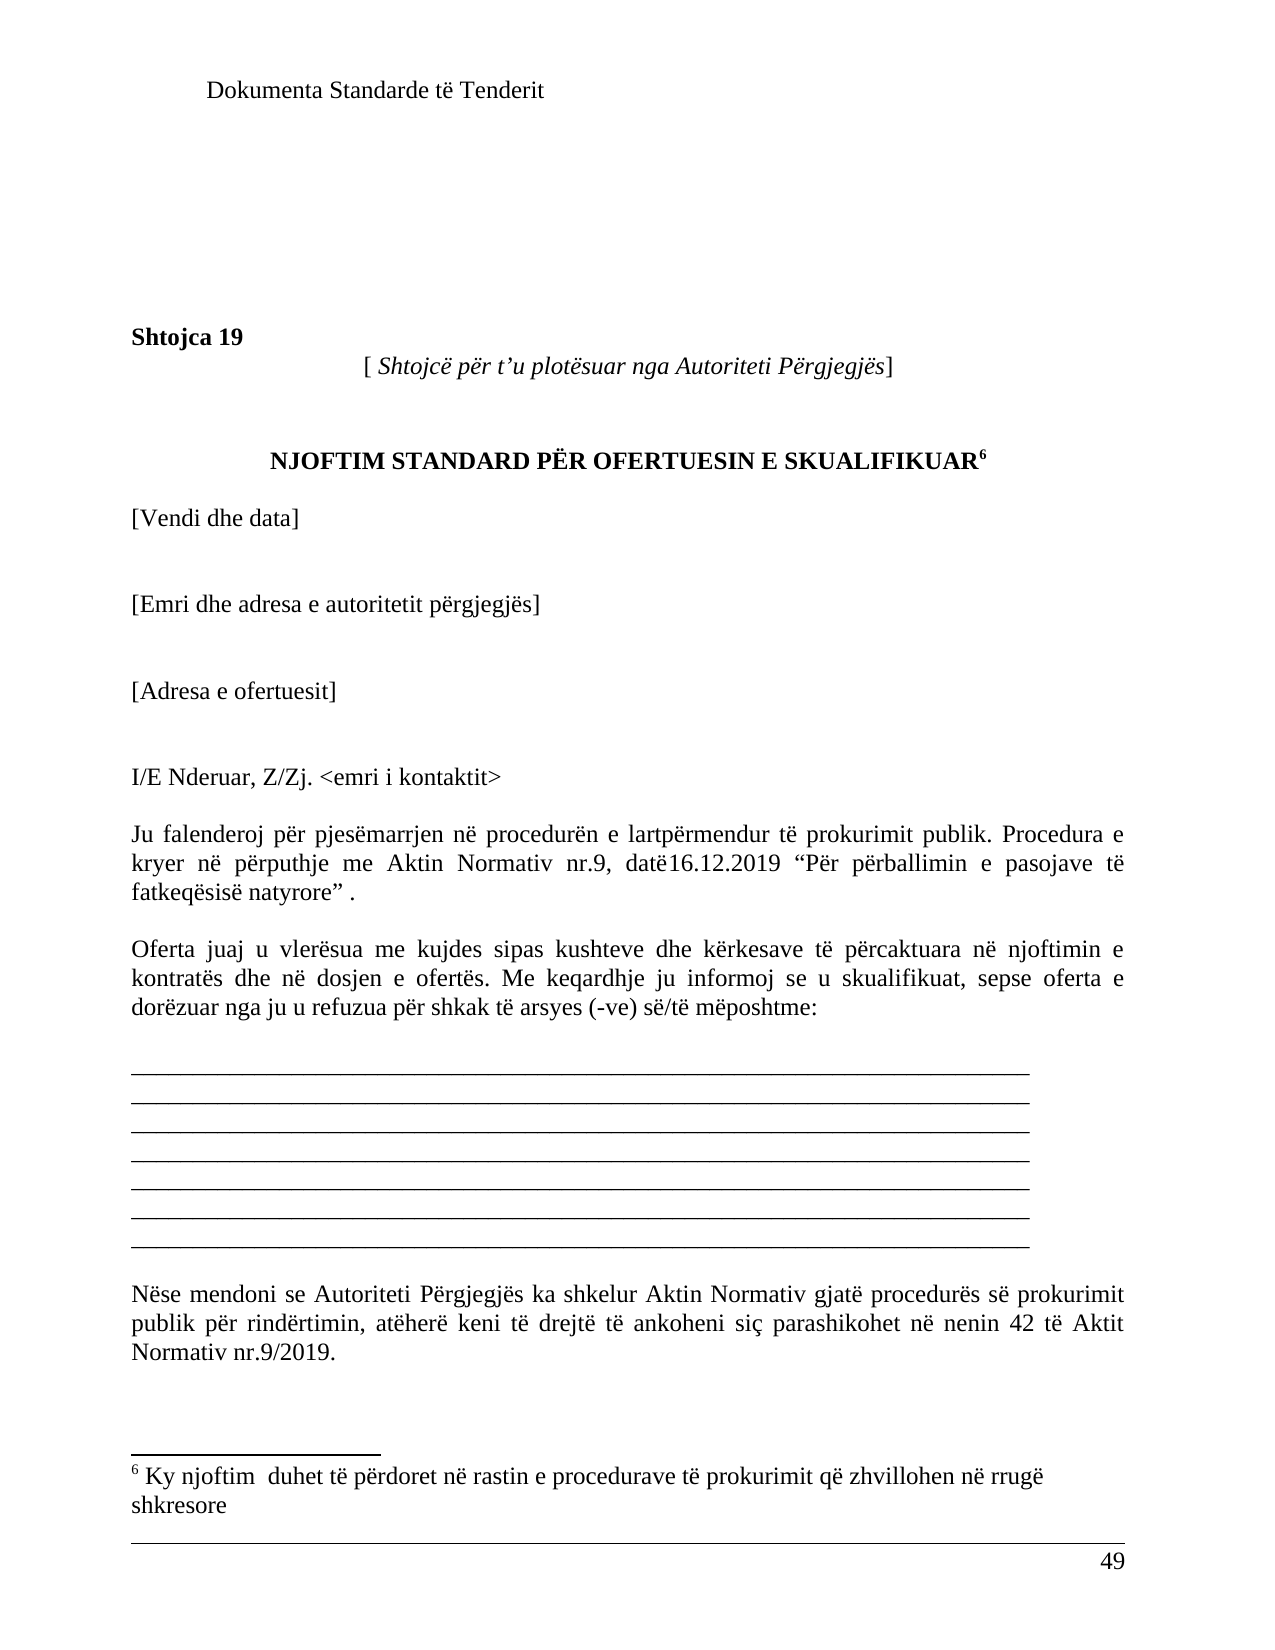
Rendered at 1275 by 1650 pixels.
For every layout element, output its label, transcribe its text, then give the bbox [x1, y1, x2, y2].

text Shtojca 19 [131, 322, 1125, 351]
text I/E Nderuar, Z/Zj. <emri i kontaktit> [131, 762, 1125, 791]
text [Adresa e ofertuesit] [131, 676, 1125, 704]
text _________________________________________________________________________ [131, 1078, 1125, 1107]
text [ Shtojcë për t’u plotësuar nga Autoriteti Përgjegjës] [131, 351, 1125, 380]
text _________________________________________________________________________ [131, 1222, 1125, 1251]
text _________________________________________________________________________ [131, 1107, 1125, 1136]
text Nëse mendoni se Autoriteti Përgjegjës ka shkelur Aktin Normativ gjatë procedurës së prokurimit publik për rindërtimin, atëherë keni të drejtë të ankoheni siç parashikohet në nenin 42 të Aktit Normativ nr.9/2019. [131, 1279, 1125, 1366]
text Oferta juaj u vlerësua me kujdes sipas kushteve dhe kërkesave të përcaktuara në njoftimin e kontratës dhe në dosjen e ofertës. Me keqardhje ju informoj se u skualifikuat, sepse oferta e dorëzuar nga ju u refuzua për shkak të arsyes (-ve) së/të mëposhtme: [131, 934, 1125, 1021]
text _________________________________________________________________________ [131, 1049, 1125, 1078]
text _________________________________________________________________________ [131, 1193, 1125, 1222]
text [Emri dhe adresa e autoritetit përgjegjës] [131, 589, 1125, 618]
text [Vendi dhe data] [131, 503, 1125, 532]
text Ju falenderoj për pjesëmarrjen në procedurën e lartpërmendur të prokurimit publik. Procedura e kryer në përputhje me Aktin Normativ nr.9, datë16.12.2019 “Për përballimin e pasojave të fatkeqësisë natyrore” . [131, 819, 1125, 906]
text _________________________________________________________________________ [131, 1136, 1125, 1164]
text _________________________________________________________________________ [131, 1164, 1125, 1193]
text NJOFTIM STANDARD PËR OFERTUESIN E SKUALIFIKUAR [131, 446, 1125, 474]
